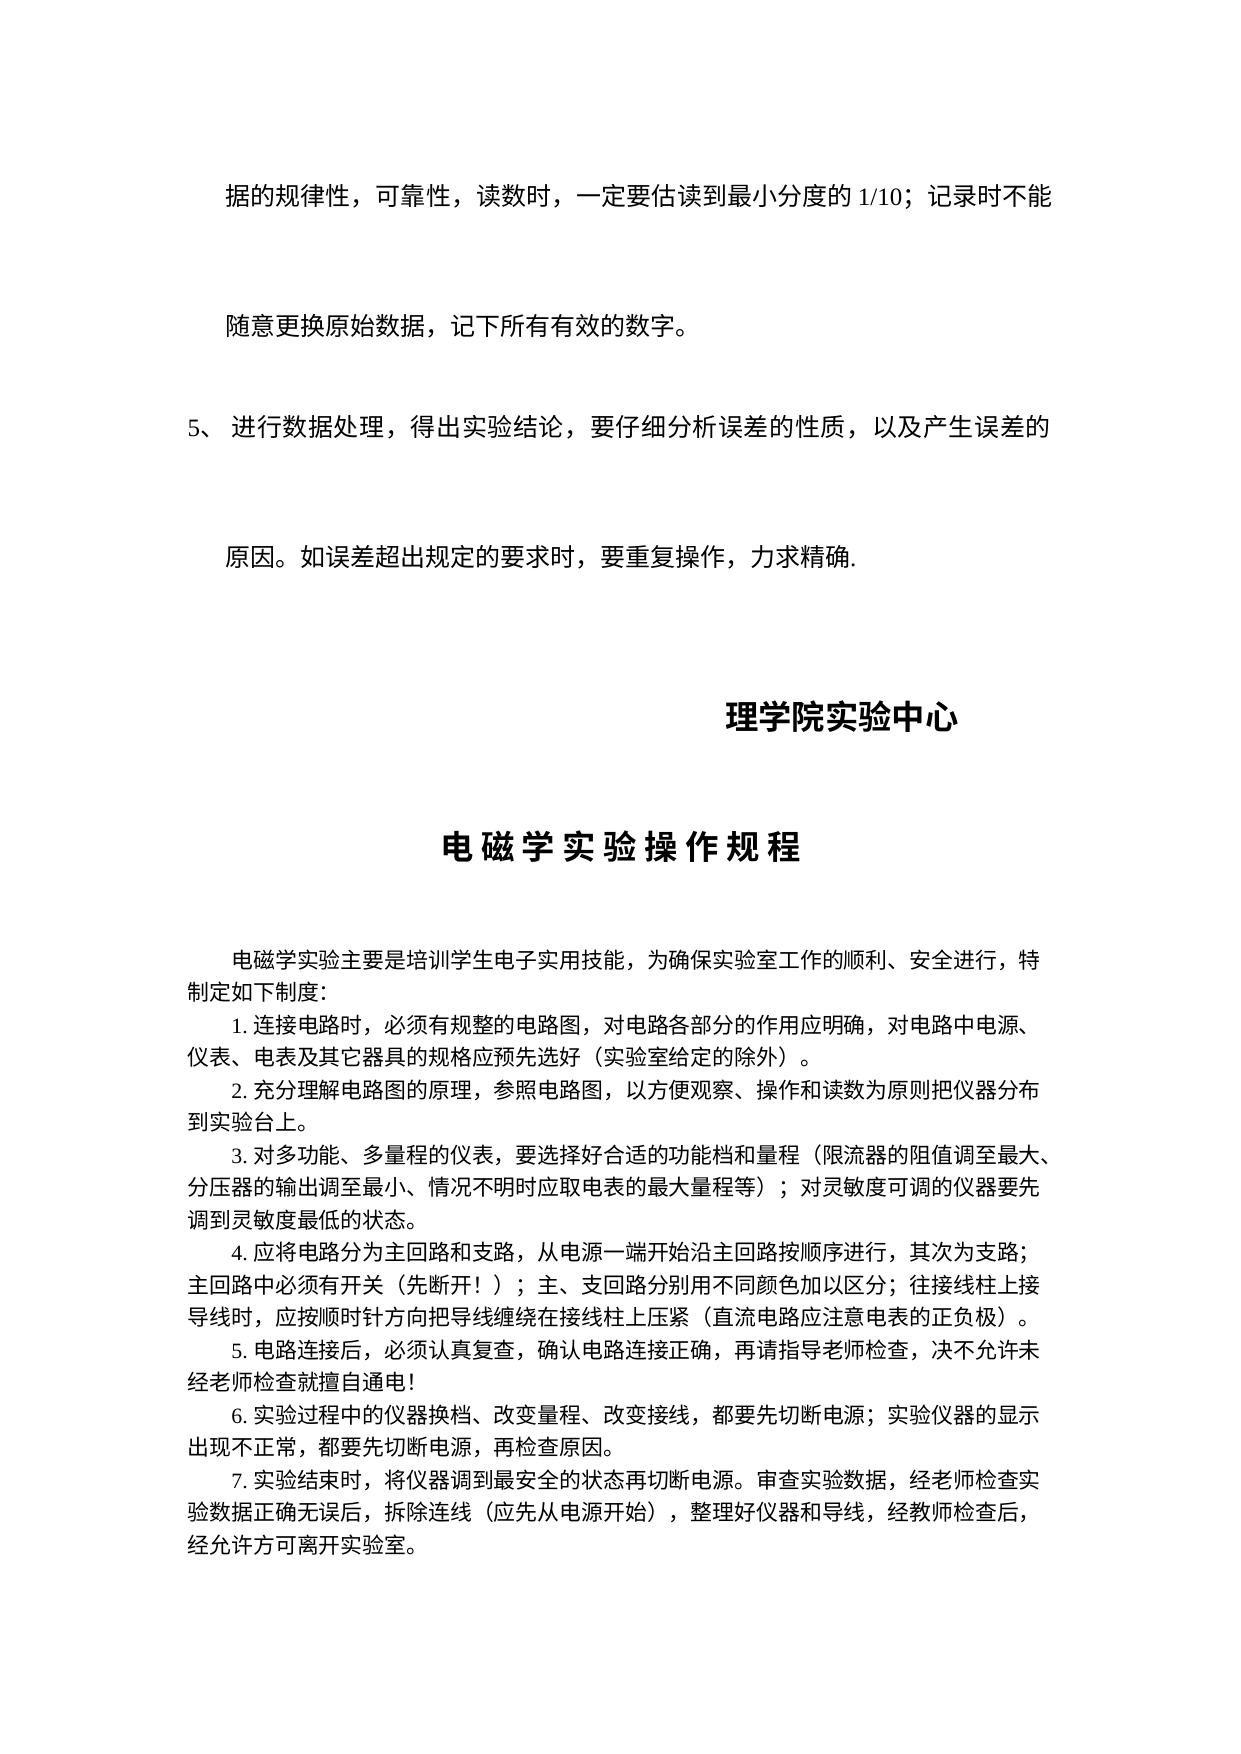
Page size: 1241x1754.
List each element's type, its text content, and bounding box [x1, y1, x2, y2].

text 理学院实验中心 [187, 682, 986, 747]
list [187, 162, 1053, 357]
text 6. 实验过程中的仪器换档、改变量程、改变接线，都要先切断电源；实验仪器的显示出现不正常，都要先切断电源，再检查原因。 [187, 1397, 1053, 1462]
text 2. 充分理解电路图的原理，参照电路图，以方便观察、操作和读数为原则把仪器分布到实验台上。 [187, 1072, 1053, 1137]
text 3. 对多功能、多量程的仪表，要选择好合适的功能档和量程（限流器的阻值调至最大、分压器的输出调至最小、情况不明时应取电表的最大量程等）；对灵敏度可调的仪器要先调到灵敏度最低的状态。 [187, 1137, 1053, 1235]
text 7. 实验结束时，将仪器调到最安全的状态再切断电源。审查实验数据，经老师检查实验数据正确无误后，拆除连线（应先从电源开始），整理好仪器和导线，经教师检查后，经允许方可离开实验室。 [187, 1462, 1053, 1560]
list 进行数据处理，得出实验结论，要仔细分析误差的性质，以及产生误差的原因。如误差超出规定的要求时，要重复操作，力求精确. [187, 393, 1053, 588]
text 电磁学实验主要是培训学生电子实用技能，为确保实验室工作的顺利、安全进行，特制定如下制度： [187, 942, 1053, 1007]
text 4. 应将电路分为主回路和支路，从电源一端开始沿主回路按顺序进行，其次为支路；主回路中必须有开关（先断开！）；主、支回路分别用不同颜色加以区分；往接线柱上接导线时，应按顺时针方向把导线缠绕在接线柱上压紧（直流电路应注意电表的正负极）。 [187, 1235, 1053, 1332]
text 1. 连接电路时，必须有规整的电路图，对电路各部分的作用应明确，对电路中电源、仪表、电表及其它器具的规格应预先选好（实验室给定的除外）。 [187, 1007, 1053, 1072]
text 电 磁 学 实 验 操 作 规 程 [187, 812, 1053, 877]
text 5. 电路连接后，必须认真复查，确认电路连接正确，再请指导老师检查，决不允许未经老师检查就擅自通电！ [187, 1332, 1053, 1397]
